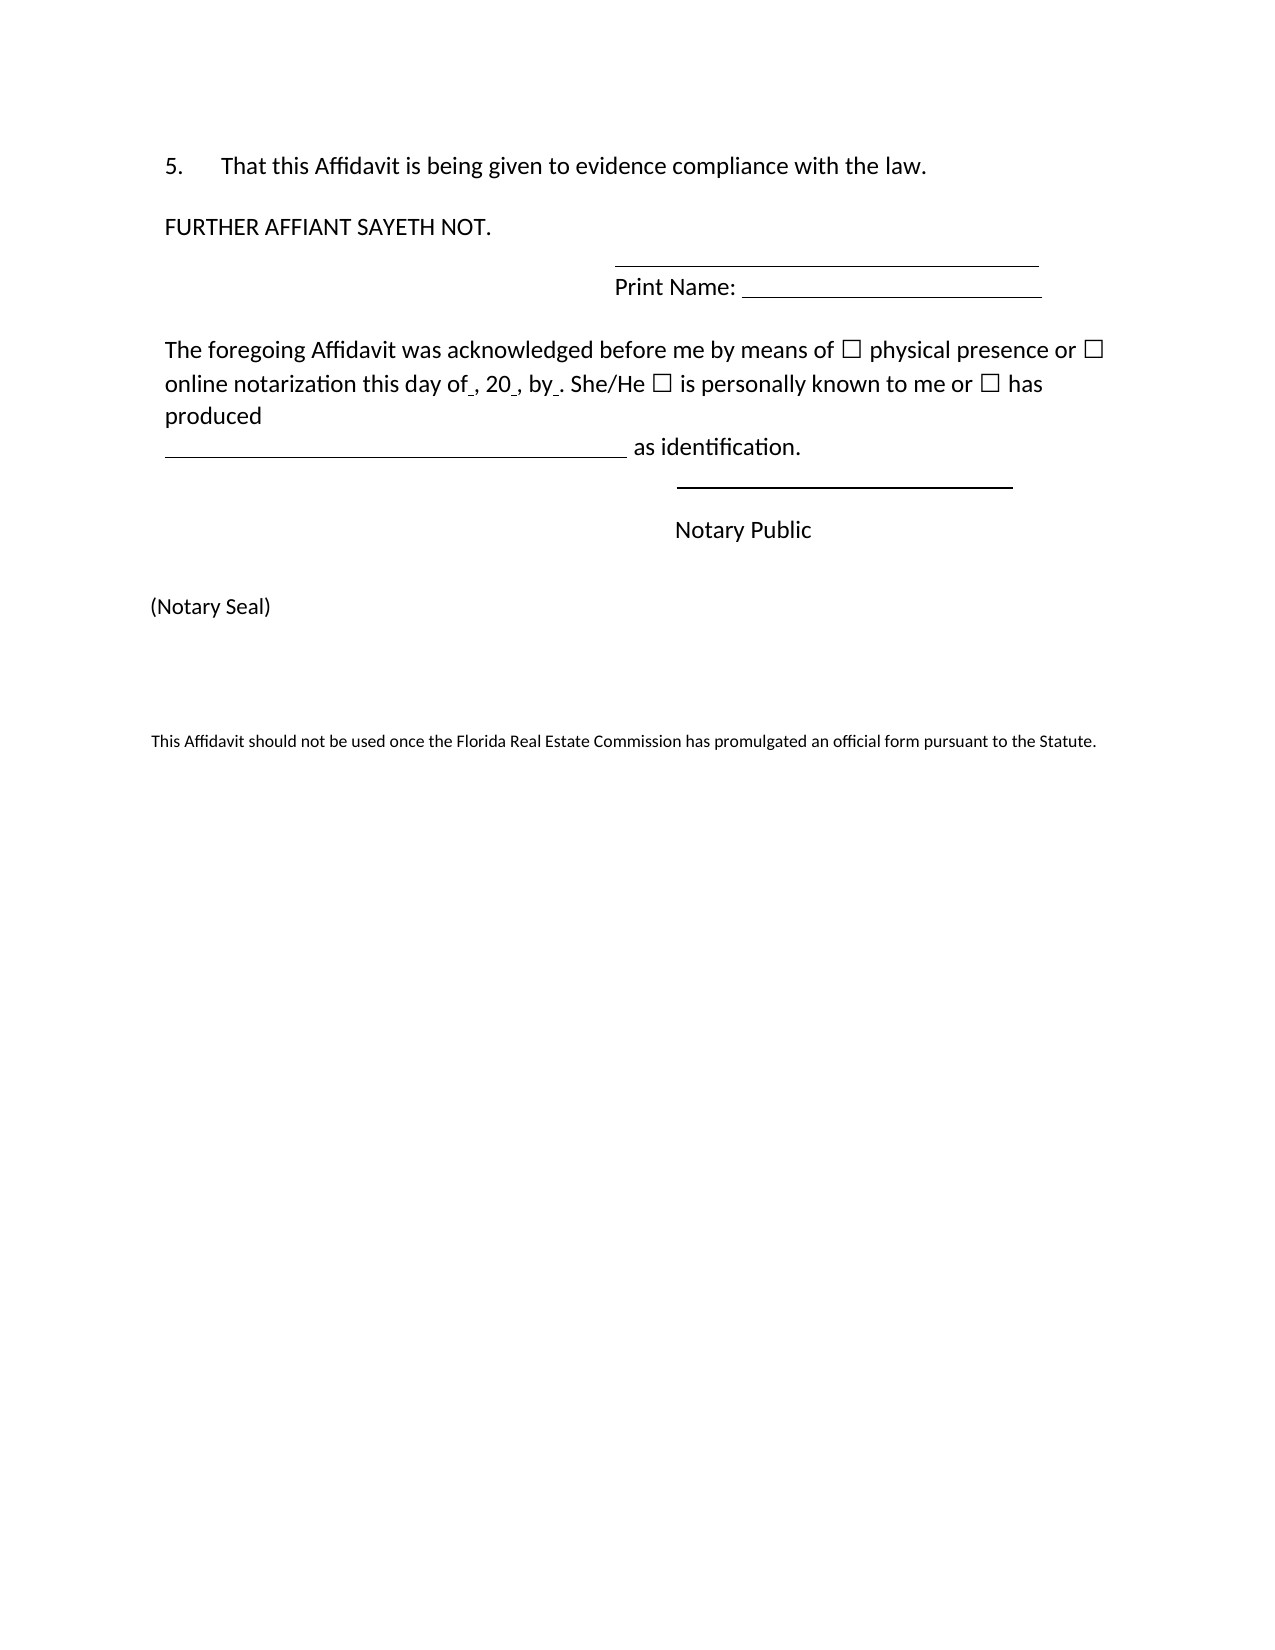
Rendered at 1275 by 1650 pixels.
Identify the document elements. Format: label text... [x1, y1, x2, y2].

text Print Name: [614, 271, 1125, 301]
text Notary Public [641, 514, 1070, 545]
list That this Affidavit is being given to evidence compliance with the law. [164, 150, 1125, 181]
text FURTHER AFFIANT SAYETH NOT. [164, 211, 1125, 241]
text as identification. [164, 431, 1125, 461]
text The foregoing Affidavit was acknowledged before me by means of ☐ physical presence or ☐ online notarization this day of , 20 , by . She/He ☐ is personally known to me or ☐ has produced [164, 332, 1116, 431]
text This Affidavit should not be used once the Florida Real Estate Commission has promulgated an official form pursuant to the Statute. [151, 733, 1125, 751]
text (Notary Seal) [150, 592, 1125, 620]
